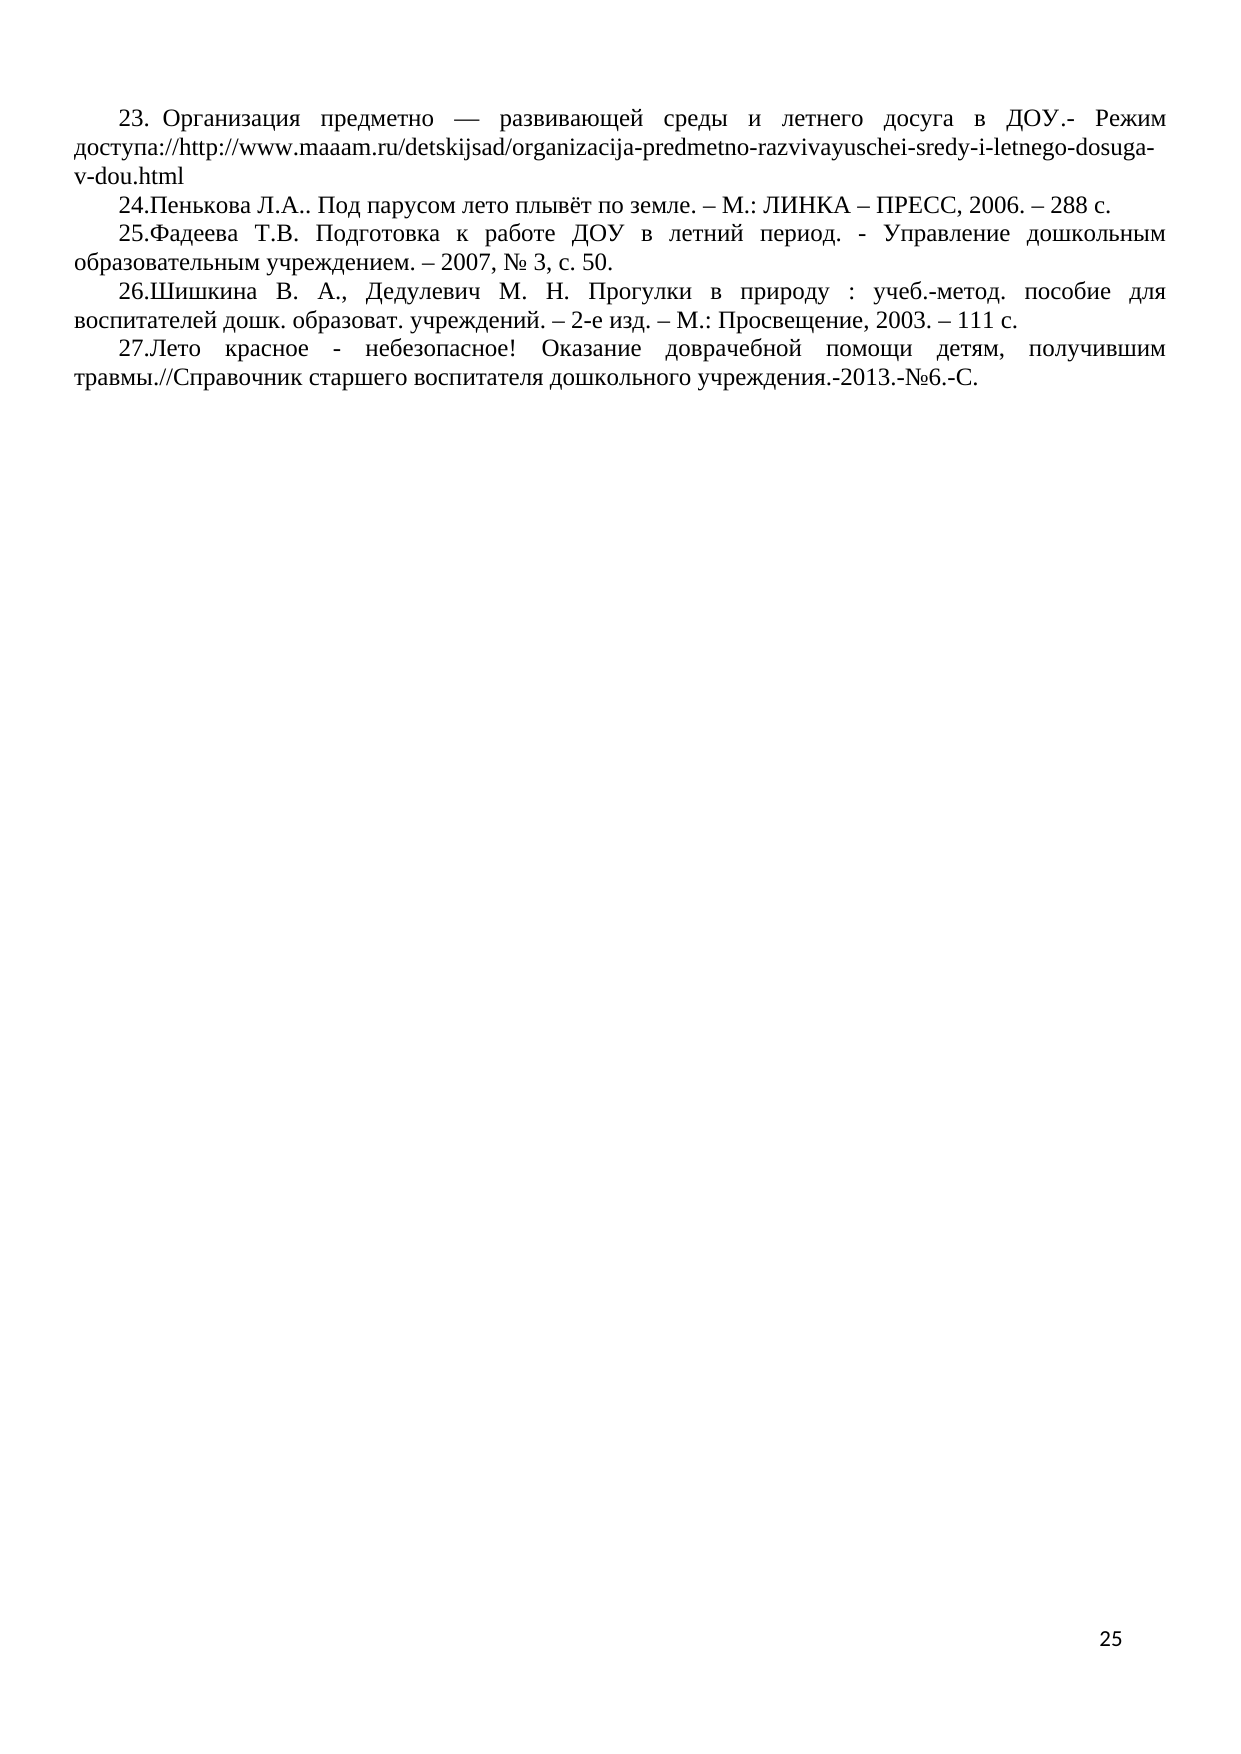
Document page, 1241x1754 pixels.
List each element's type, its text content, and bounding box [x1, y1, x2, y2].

list Фадеева Т.В. Подготовка к работе ДОУ в летний период. - Управление дошкольным образовательным учреждением. – 2007, № 3, с. 50. [74, 218, 1167, 276]
list Лето красное - небезопасное! Оказание доврачебной помощи детям, получившим травмы.//Справочник старшего воспитателя дошкольного учреждения.-2013.-№6.-С. [74, 333, 1167, 391]
list Шишкина В. А., Дедулевич М. Н. Прогулки в природу : учеб.-метод. пособие для воспитателей дошк. образоват. учреждений. – 2-е изд. – М.: Просвещение, 2003. – 111 с. [74, 276, 1167, 333]
list Пенькова Л.А.. Под парусом лето плывёт по земле. – М.: ЛИНКА – ПРЕСС, 2006. – 288 с. [74, 190, 1167, 218]
list Организация предметно — развивающей среды и летнего досуга в ДОУ.- Режим доступа://http://www.maaam.ru/detskijsad/organizacija-predmetno-razvivayuschei-sredy-i-letnego-dosuga-v-dou.html [74, 103, 1167, 190]
